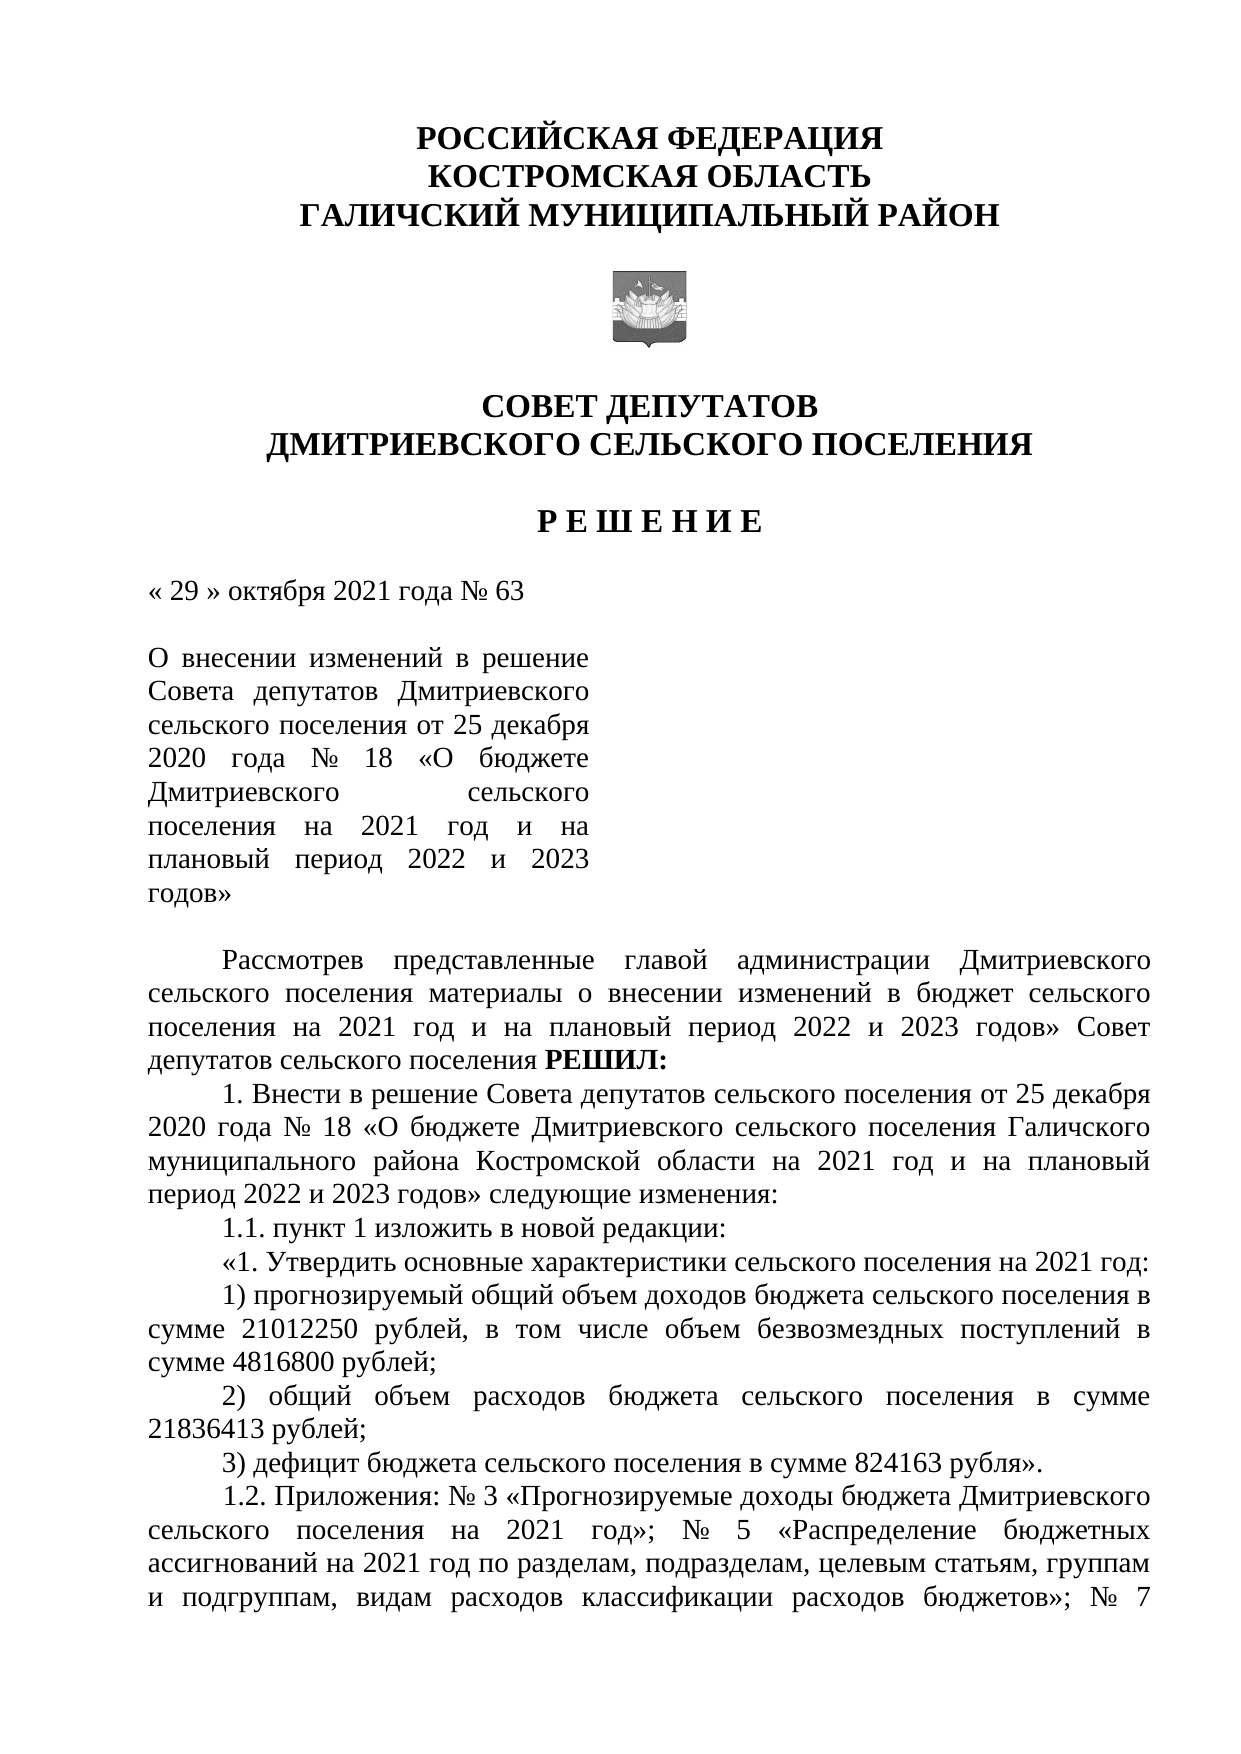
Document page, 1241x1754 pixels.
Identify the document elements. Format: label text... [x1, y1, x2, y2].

text «1. Утвердить основные характеристики сельского поселения на 2021 год: [148, 1244, 1152, 1277]
text « 29 » октября 2021 года № 63 [148, 573, 571, 606]
text 1) прогнозируемый общий объем доходов бюджета сельского поселения в сумме 21012250 рублей, в том числе объем безвозмездных поступлений в сумме 4816800 рублей; [148, 1277, 1152, 1378]
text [148, 1478, 1152, 1613]
text 3) дефицит бюджета сельского поселения в сумме 824163 рубля». [148, 1445, 1152, 1478]
text ГАЛИЧСКИЙ МУНИЦИПАЛЬНЫЙ РАЙОН [148, 195, 1152, 233]
text СОВЕТ ДЕПУТАТОВ [148, 386, 1152, 424]
text Р Е Ш Е Н И Е [148, 501, 1152, 539]
text 1.1. пункт 1 изложить в новой редакции: [148, 1210, 1152, 1244]
picture [612, 271, 687, 348]
text 1. Внести в решение Совета депутатов сельского поселения от 25 декабря 2020 года № 18 «О бюджете Дмитриевского сельского поселения Галичского муниципального района Костромской области на 2021 год и на плановый период 2022 и 2023 годов» следующие изменения: [148, 1076, 1152, 1210]
text Рассмотрев представленные главой администрации Дмитриевского сельского поселения материалы о внесении изменений в бюджет сельского поселения на 2021 год и на плановый период 2022 и 2023 годов» Совет депутатов сельского поселения РЕШИЛ: [148, 942, 1152, 1076]
text О внесении изменений в решение Совета депутатов Дмитриевского сельского поселения от 25 декабря 2020 года № 18 «О бюджете Дмитриевского сельского поселения на 2021 год и на плановый период 2022 и 2023 годов» [148, 640, 589, 908]
text РОССИЙСКАЯ ФЕДЕРАЦИЯ [148, 118, 1152, 156]
text ДМИТРИЕВСКОГО СЕЛЬСКОГО ПОСЕЛЕНИЯ [148, 424, 1152, 463]
text КОСТРОМСКАЯ ОБЛАСТЬ [148, 156, 1152, 195]
text 2) общий объем расходов бюджета сельского поселения в сумме 21836413 рублей; [148, 1378, 1152, 1445]
